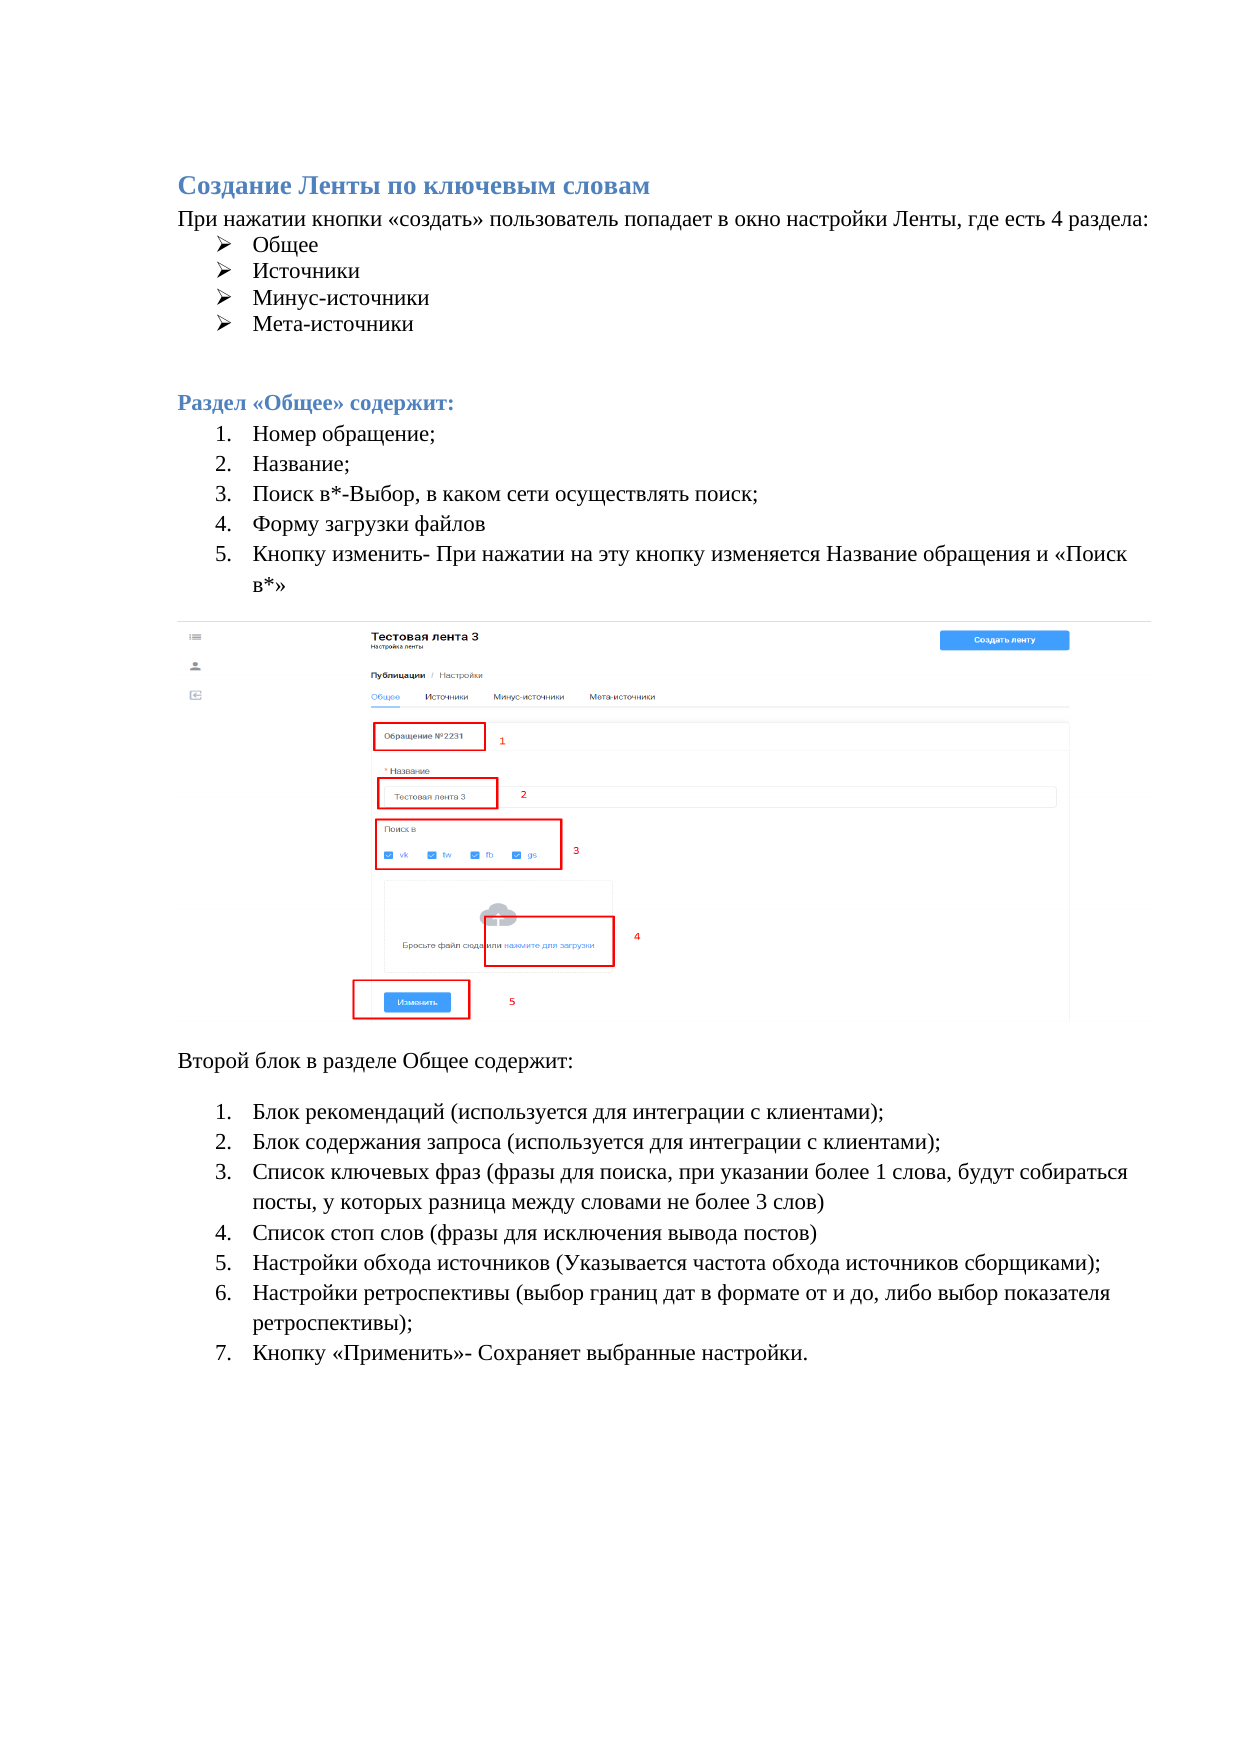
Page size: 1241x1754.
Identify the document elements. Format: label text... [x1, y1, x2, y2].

list Настройки обхода источников (Указывается частота обхода источников сборщиками); [215, 1249, 1152, 1275]
list Список ключевых фраз (фразы для поиска, при указании более 1 слова, будут собираться посты, у которых разница между словами не более 3 слов) [215, 1158, 1152, 1215]
list Мета-источники [215, 310, 1152, 337]
list Настройки ретроспективы (выбор границ дат в формате от и до, либо выбор показателя ретроспективы); [215, 1279, 1152, 1336]
list Общее [215, 231, 1152, 258]
subtitle Создание Ленты по ключевым словам [177, 169, 1152, 200]
list Номер обращение; [215, 419, 1152, 446]
list Кнопку изменить- При нажатии на эту кнопку изменяется Название обращения и «Поиск в*» [215, 540, 1152, 597]
list Блок содержания запроса (используется для интеграции с клиентами); [215, 1128, 1152, 1154]
text При нажатии кнопки «создать» пользователь попадает в окно настройки Ленты, где есть 4 раздела: [177, 205, 1152, 231]
list Источники [215, 258, 1152, 284]
list Название; [215, 450, 1152, 476]
list Поиск в*-Выбор, в каком сети осуществлять поиск; [215, 480, 1152, 506]
list Список стоп слов (фразы для исключения вывода постов) [215, 1218, 1152, 1245]
text Второй блок в разделе Общее содержит: [177, 1047, 1152, 1073]
picture [177, 621, 1152, 1022]
list Блок рекомендаций (используется для интеграции с клиентами); [215, 1098, 1152, 1124]
list Кнопку «Применить»- Сохраняет выбранные настройки. [215, 1339, 1152, 1366]
subtitle Раздел «Общее» содержит: [177, 389, 1152, 416]
list Форму загрузки файлов [215, 510, 1152, 537]
list Минус-источники [215, 284, 1152, 310]
